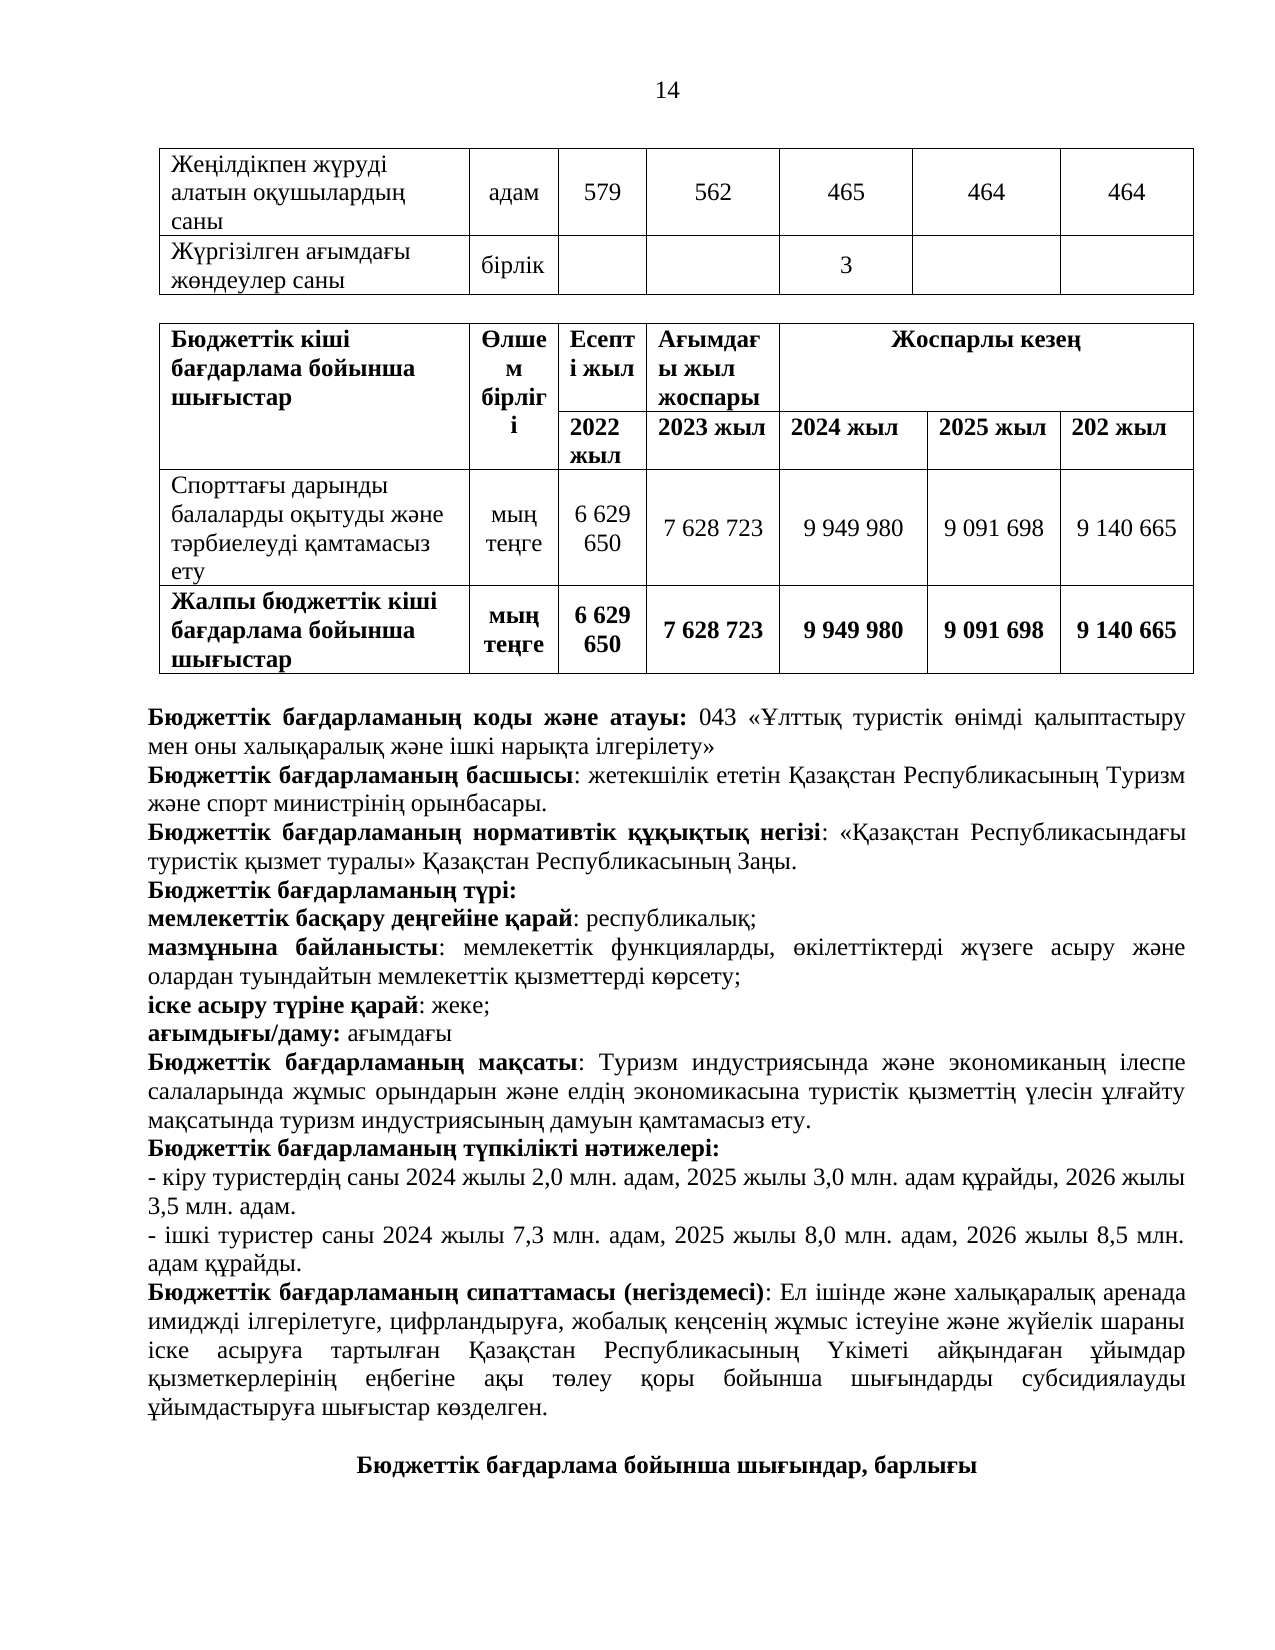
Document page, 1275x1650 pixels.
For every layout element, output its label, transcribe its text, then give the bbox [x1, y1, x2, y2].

text іске асыру түріне қарай: жеке; [148, 990, 1186, 1018]
table_cell 3 [780, 236, 912, 293]
text Бюджеттік бағдарламаның түпкілікті нәтижелері: [148, 1133, 1186, 1162]
table_cell 464 [913, 149, 1060, 235]
table_cell 2025 жыл [928, 412, 1060, 469]
text мазмұнына байланысты: мемлекеттік функцияларды, өкілеттіктерді жүзеге асыру және олардан туындайтын мемлекеттік қызметтерді көрсету; [148, 932, 1186, 990]
text Бюджеттік бағдарламаның мақсаты: Туризм индустриясында және экономиканың ілеспе салаларында жұмыс орындарын және елдің экономикасына туристік қызметтің үлесін ұлғайту мақсатында туризм индустриясының дамуын қамтамасыз ету. [148, 1047, 1186, 1133]
text Бюджеттік бағдарламаның түрі: [148, 875, 1186, 903]
text Бюджеттік бағдарламаның коды және атауы: 043 «Ұлттық туристік өнімді қалыптастыру мен оны халықаралық және ішкі нарықта ілгерілету» [148, 702, 1186, 760]
text Бюджеттік бағдарламаның басшысы: жетекшілік ететін Қазақстан Республикасының Туризм және спорт министрінің орынбасары. [148, 760, 1186, 817]
table_header Ағымдағы жыл жоспары [647, 324, 779, 411]
text Бюджеттік бағдарламаның нормативтік құқықтық негізі: «Қазақстан Республикасындағы туристік қызмет туралы» Қазақстан Республикасының Заңы. [148, 817, 1186, 875]
table_cell 6 629 650 [559, 470, 646, 585]
table_cell мың теңге [470, 470, 558, 585]
table_cell 9 949 980 [780, 470, 927, 585]
table_cell 9 140 665 [1061, 586, 1193, 672]
text - кіру туристердің саны 2024 жылы 2,0 млн. адам, 2025 жылы 3,0 млн. адам құрайды, 2026 жылы 3,5 млн. адам. [148, 1162, 1186, 1220]
table_header Жоспарлы кезең [780, 324, 1193, 411]
table_cell 7 628 723 [647, 586, 779, 672]
table_cell Жүргізілген ағымдағы жөндеулер саны [160, 236, 469, 293]
table_cell [559, 236, 646, 293]
table_cell 202 жыл [1061, 412, 1193, 469]
table_cell 465 [780, 149, 912, 235]
table_cell 464 [1061, 149, 1193, 235]
table_cell Спорттағы дарынды балаларды оқытуды және тәрбиелеуді қамтамасыз ету [160, 470, 469, 585]
table_cell 2024 жыл [780, 412, 927, 469]
table_cell [647, 236, 779, 293]
text - ішкі туристер саны 2024 жылы 7,3 млн. адам, 2025 жылы 8,0 млн. адам, 2026 жылы 8,5 млн. адам құрайды. [148, 1220, 1186, 1277]
table_cell 7 628 723 [647, 470, 779, 585]
table_cell Жалпы бюджеттік кіші бағдарлама бойынша шығыстар [160, 586, 469, 672]
table_cell [913, 236, 1060, 293]
table_cell Жеңілдікпен жүруді алатын оқушылардың саны [160, 149, 469, 235]
table_cell 9 091 698 [928, 586, 1060, 672]
text ағымдығы/даму: ағымдағы [148, 1018, 1186, 1047]
table_cell 9 140 665 [1061, 470, 1193, 585]
table_header Бюджеттік кіші бағдарлама бойынша шығыстар [160, 324, 469, 469]
table_cell 6 629 650 [559, 586, 646, 672]
table_cell бірлік [470, 236, 558, 293]
table_cell 9 091 698 [928, 470, 1060, 585]
table_cell 562 [647, 149, 779, 235]
table_header Есепті жыл [559, 324, 646, 411]
text Бюджеттік бағдарламаның сипаттамасы (негіздемесі): Ел ішінде және халықаралық аренада имиджді ілгерілетуге, цифрландыруға, жобалық кеңсенің жұмыс істеуіне және жүйелік шараны іске асыруға тартылған Қазақстан Республикасының Үкіметі айқындаған ұйымдар қызметкерлерінің еңбегіне ақы төлеу қоры бойынша шығындарды субсидиялауды ұйымдастыруға шығыстар көзделген. [148, 1277, 1186, 1421]
table_cell мың теңге [470, 586, 558, 672]
table_cell адам [470, 149, 558, 235]
table_cell 579 [559, 149, 646, 235]
table_cell 2023 жыл [647, 412, 779, 469]
table_cell 2022 жыл [559, 412, 646, 469]
table_cell [1061, 236, 1193, 293]
text Бюджеттік бағдарлама бойынша шығындар, барлығы [148, 1450, 1186, 1478]
text мемлекеттік басқару деңгейіне қарай: республикалық; [148, 903, 1186, 932]
table_cell 9 949 980 [780, 586, 927, 672]
table_header Өлшем бірлігі [470, 324, 558, 469]
